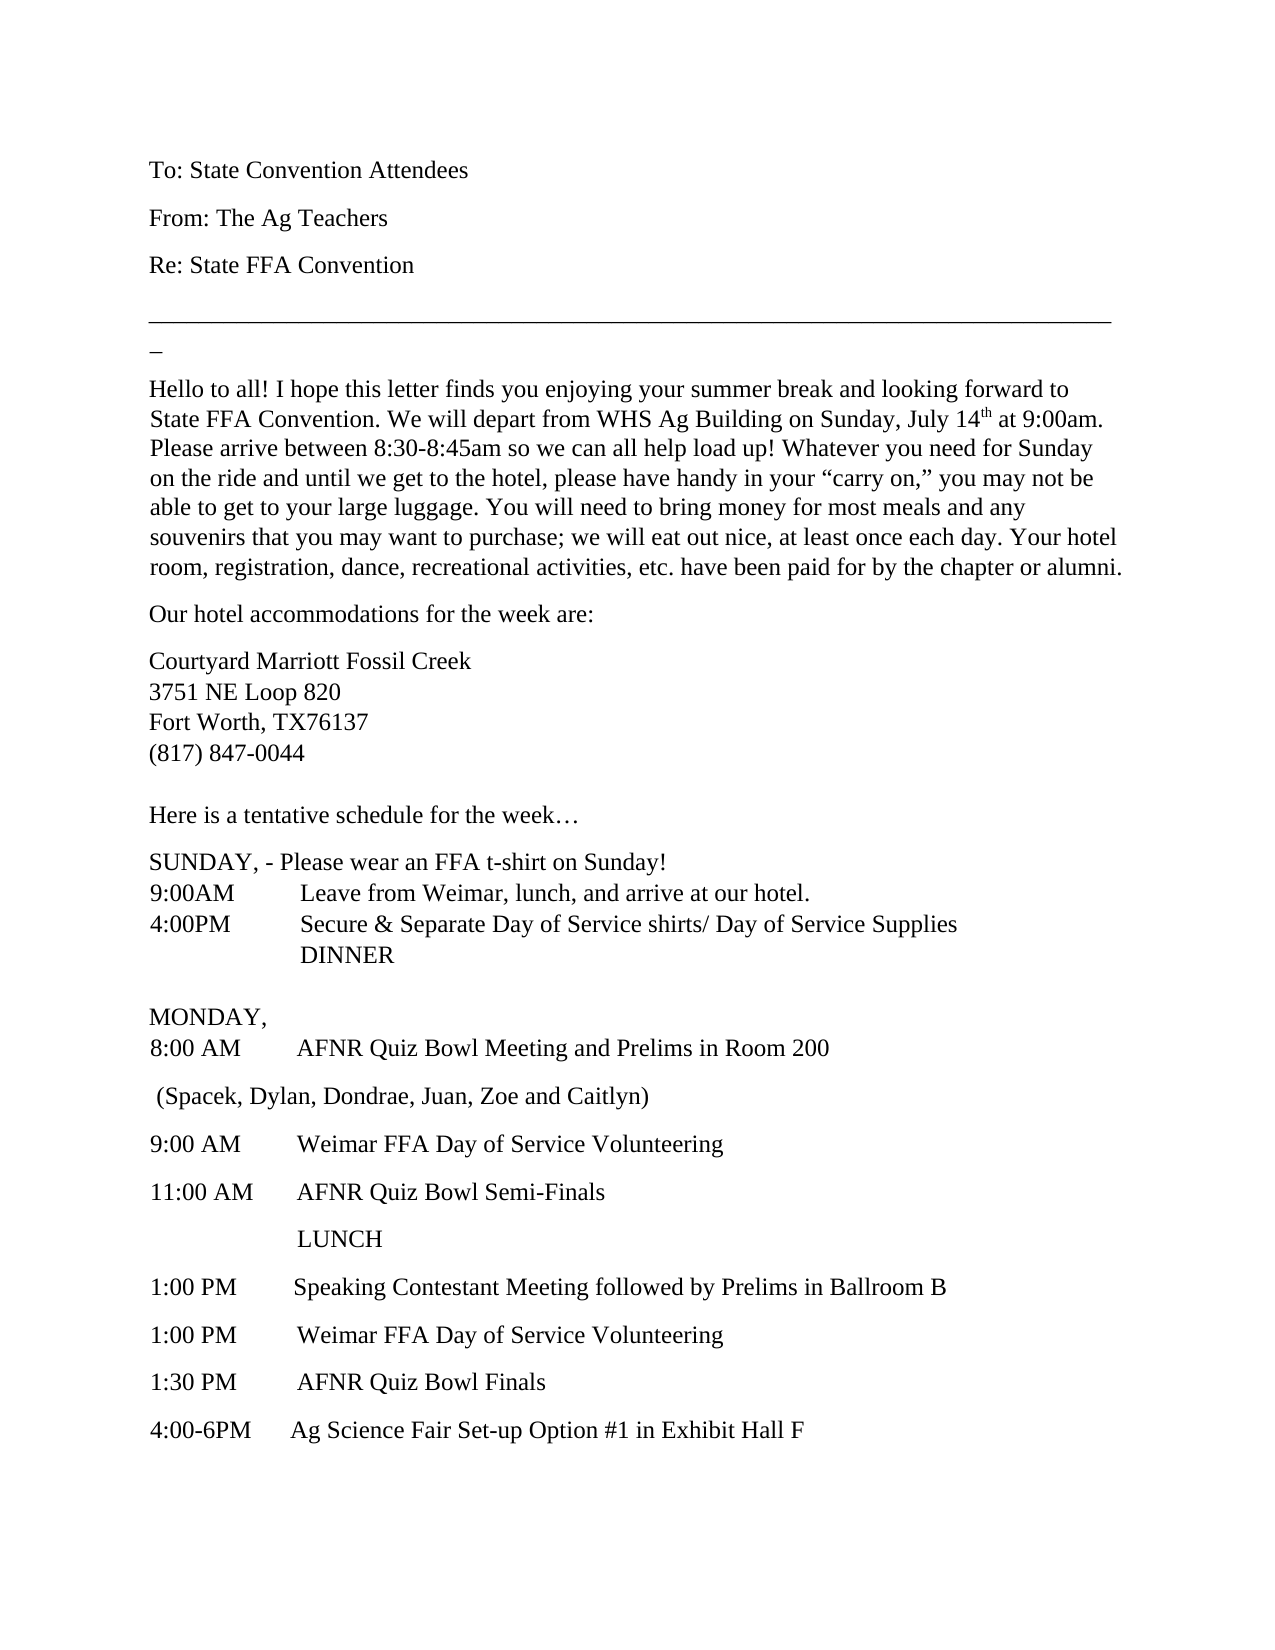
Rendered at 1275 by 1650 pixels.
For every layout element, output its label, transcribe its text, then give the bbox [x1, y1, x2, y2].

text 9:00 AM Weimar FFA Day of Service Volunteering [150, 1129, 1123, 1158]
table_header Leave from Weimar, lunch, and arrive at our hotel. [300, 878, 964, 909]
text From: The Ag Teachers [148, 203, 1123, 231]
table_header 9:00AM [150, 878, 300, 909]
text MONDAY, [148, 1002, 1123, 1031]
text 8:00 AM AFNR Quiz Bowl Meeting and Prelims in Room 200 [150, 1033, 1123, 1062]
text 3751 NE Loop 820 [148, 677, 1123, 706]
text LUNCH [150, 1224, 1123, 1253]
text SUNDAY, - Please wear an FFA t-shirt on Sunday! [148, 847, 1123, 876]
text Fort Worth, TX76137 [148, 707, 1123, 736]
text To: State Convention Attendees [148, 155, 1123, 184]
table_cell Secure & Separate Day of Service shirts/ Day of Service Supplies DINNER [300, 909, 964, 971]
text Hello to all! I hope this letter finds you enjoying your summer break and looking forward to State FFA Convention. We will depart from WHS Ag Building on Sunday, July 14th at 9:00am. Please arrive between 8:30-8:45am so we can all help load up! Whatever you need for Sunday on the ride and until we get to the hotel, please have handy in your “carry on,” you may not be able to get to your large luggage. You will need to bring money for most meals and any souvenirs that you may want to purchase; we will eat out nice, at least once each day. Your hotel room, registration, dance, recreational activities, etc. have been paid for by the chapter or alumni. [148, 374, 1123, 580]
text Re: State FFA Convention [148, 250, 1123, 279]
text 1:30 PM AFNR Quiz Bowl Finals [150, 1367, 1123, 1396]
text (817) 847-0044 [148, 738, 1123, 767]
text 1:00 PM Weimar FFA Day of Service Volunteering [150, 1320, 1123, 1348]
text Our hotel accommodations for the week are: [148, 599, 1123, 628]
text 1:00 PM Speaking Contestant Meeting followed by Prelims in Ballroom B [150, 1272, 1123, 1301]
text Courtyard Marriott Fossil Creek [148, 646, 1123, 675]
text 4:00-6PM Ag Science Fair Set-up Option #1 in Exhibit Hall F [150, 1415, 1123, 1444]
text Here is a tentative schedule for the week… [148, 800, 1123, 829]
text 11:00 AM AFNR Quiz Bowl Semi-Finals [150, 1177, 1123, 1205]
text ______________________________________________________________________________ [148, 297, 1123, 356]
table_cell 4:00PM [150, 909, 300, 971]
text (Spacek, Dylan, Dondrae, Juan, Zoe and Caitlyn) [150, 1081, 1123, 1110]
